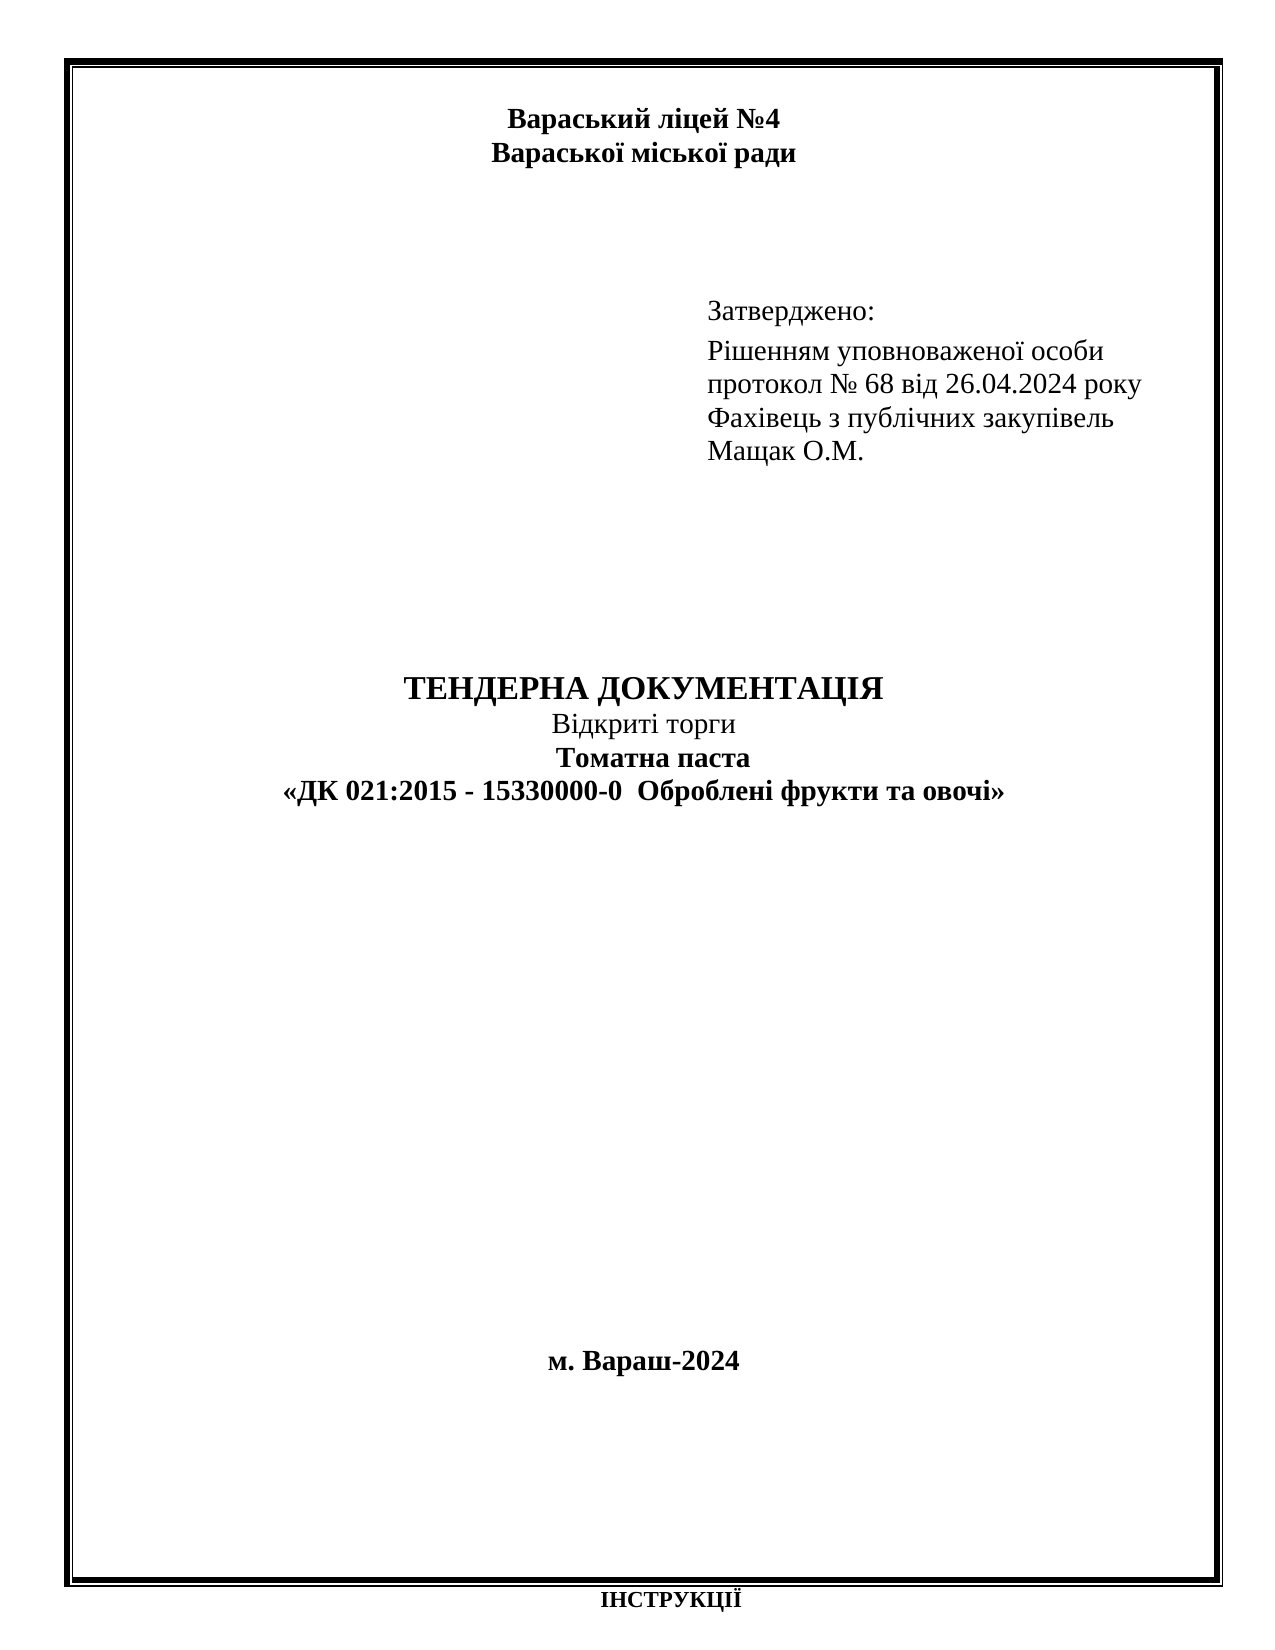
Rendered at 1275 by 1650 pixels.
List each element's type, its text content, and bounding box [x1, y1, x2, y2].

text ІНСТРУКЦІЇ [131, 1587, 1211, 1613]
table_header Вараський ліцей №4 Вараської міської ради Затверджено: Рішенням уповноваженої особи протокол № 68 від 26.04.2024 року Фахівець з публічних закупівель Мащак О.М. ТЕНДЕРНА ДОКУМЕНТАЦІЯ Відкриті торги Томатна паста «ДК 021:2015 - 15330000-0 Оброблені фрукти та овочі» м. Вараш-2024 [73, 68, 1214, 1577]
